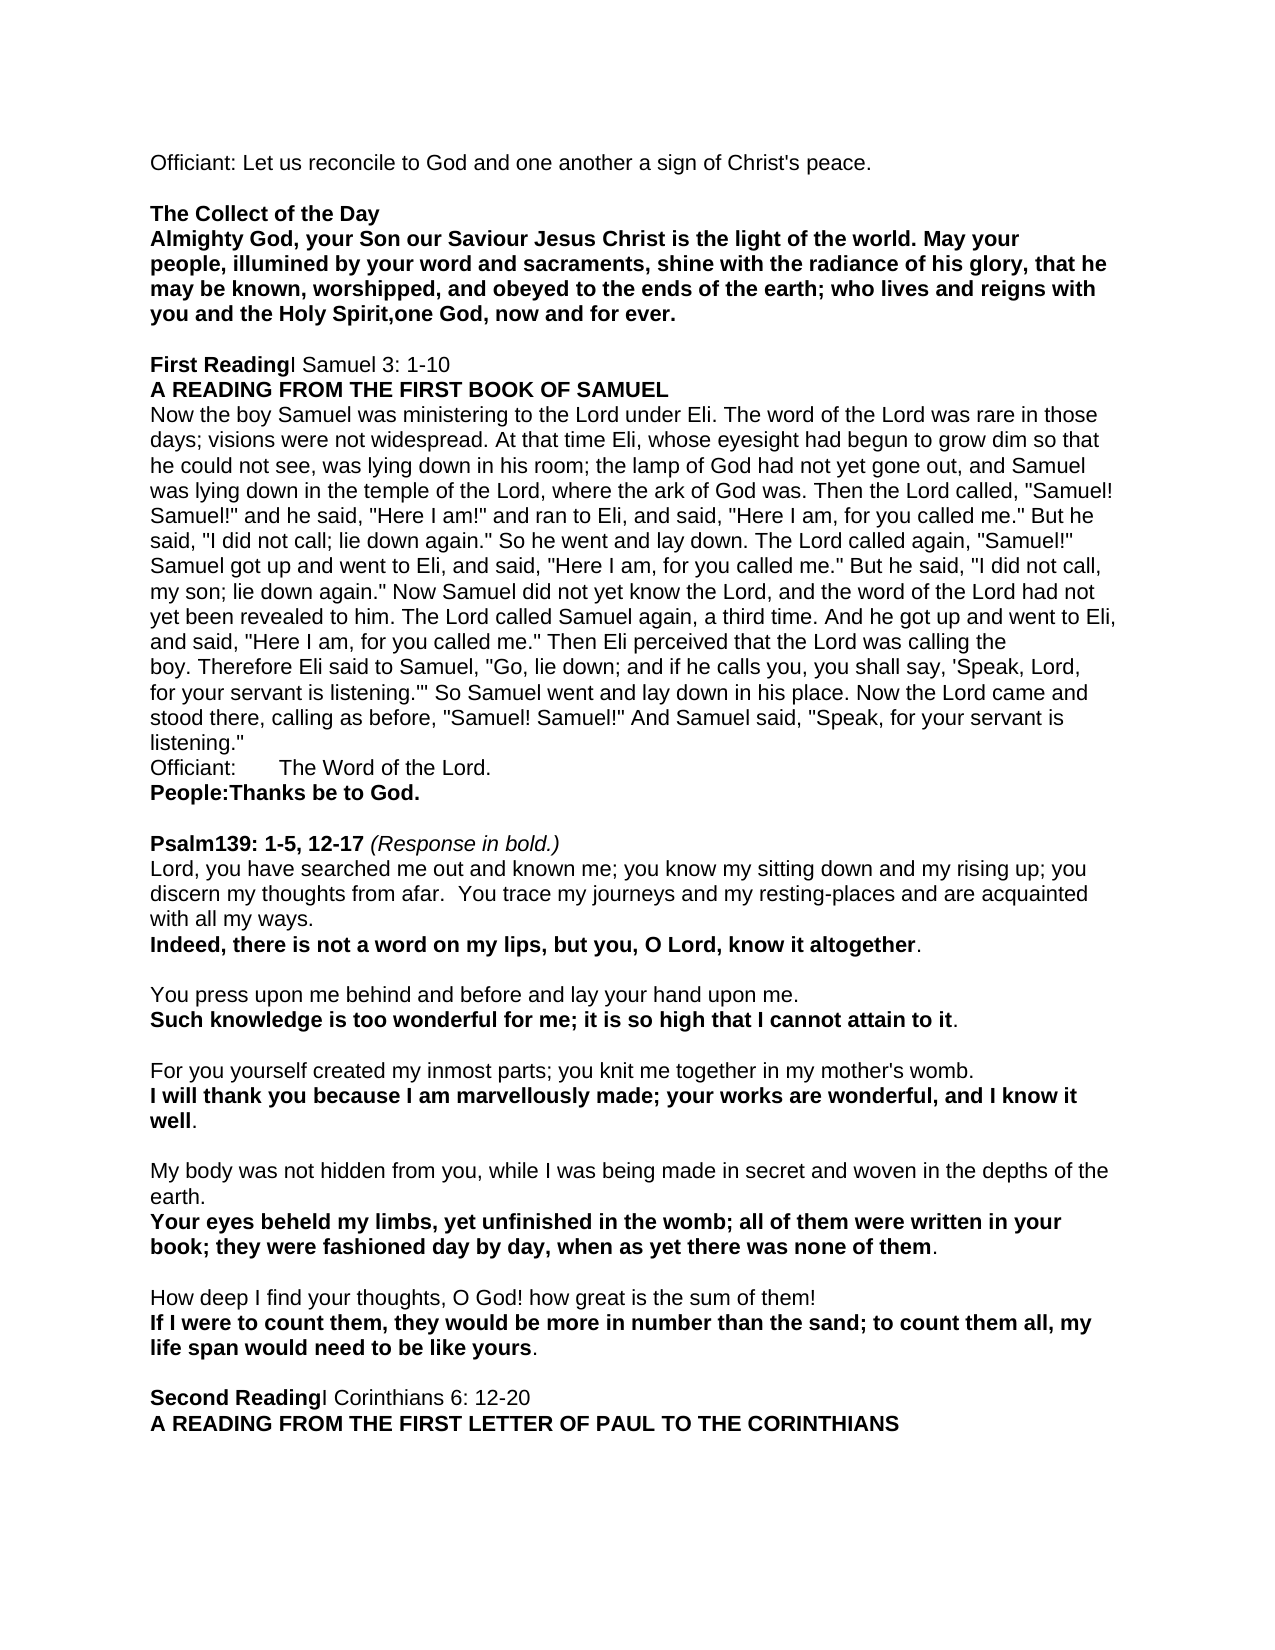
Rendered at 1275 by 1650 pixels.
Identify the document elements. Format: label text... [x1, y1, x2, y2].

text Second Reading​I Corinthians 6: 12-20 [150, 1385, 1125, 1410]
text A READING FROM THE FIRST BOOK OF SAMUEL Now the boy Samuel was ministering to the Lord under Eli. The word of the Lord was rare in those days; visions were not widespread. At that time Eli, whose eyesight had begun to grow dim so that he could not see, was lying down in his room; the lamp of God had not yet gone out, and Samuel was lying down in the temple of the Lord, where the ark of God was. Then the Lord called, "Samuel! Samuel!" and he said, "Here I am!" and ran to Eli, and said, "Here I am, for you called me." But he said, "I did not call; lie down again." So he went and lay down. The Lord called again, "Samuel!" Samuel got up and went to Eli, and said, "Here I am, for you called me." But he said, "I did not call, my son; lie down again." Now Samuel did not yet know the Lord, and the word of the Lord had not yet been revealed to him. The Lord called Samuel again, a third time. And he got up and went to Eli, and said, "Here I am, for you called me." Then Eli perceived that the Lord was calling the boy. Therefore Eli said to Samuel, "Go, lie down; and if he calls you, you shall say, 'Speak, Lord, for your servant is listening.'" So Samuel went and lay down in his place. Now the Lord came and stood there, calling as before, "Samuel! Samuel!" And Samuel said, "Speak, for your servant is listening." [150, 377, 1125, 755]
text First Reading​I Samuel 3: 1-10 [150, 352, 1125, 377]
text The Collect of the Day [150, 200, 1125, 226]
text A READING FROM THE FIRST LETTER OF PAUL TO THE CORINTHIANS [150, 1410, 1125, 1470]
text Psalm​139: 1-5, 12-17 ​(Response in bold.) [150, 831, 1125, 856]
text Officiant: Let us reconcile to God and one another a sign of Christ's peace. [150, 150, 1125, 175]
text People:​Thanks be to God. [150, 780, 1125, 805]
text Almighty God, your Son our Saviour Jesus Christ is the light of the world. May your people, illumined by your word and sacraments, shine with the radiance of his glory, that he may be known, worshipped, and obeyed to the ends of the earth; who lives and reigns with you and the Holy Spirit,one God, now and for ever. [150, 226, 1125, 326]
text Lord, you have searched me out and known me; you know my sitting down and my rising up; you discern my thoughts from afar. You trace my journeys and my resting-places and are acquainted with all my ways. Indeed, there is not a word on my lips, but you, O Lord, know it altogether. You press upon me behind and before and lay your hand upon me. Such knowledge is too wonderful for me; it is so high that I cannot attain to it. For you yourself created my inmost parts; you knit me together in my mother's womb. I will thank you because I am marvellously made; your works are wonderful, and I know it well. My body was not hidden from you, while I was being made in secret and woven in the depths of the earth. Your eyes beheld my limbs, yet unfinished in the womb; all of them were written in your book; they were fashioned day by day, when as yet there was none of them. How deep I find your thoughts, O God! how great is the sum of them! If I were to count them, they would be more in number than the sand; to count them all, my life span would need to be like yours. [150, 856, 1125, 1360]
text Officiant: The Word of the Lord. [150, 755, 1125, 780]
